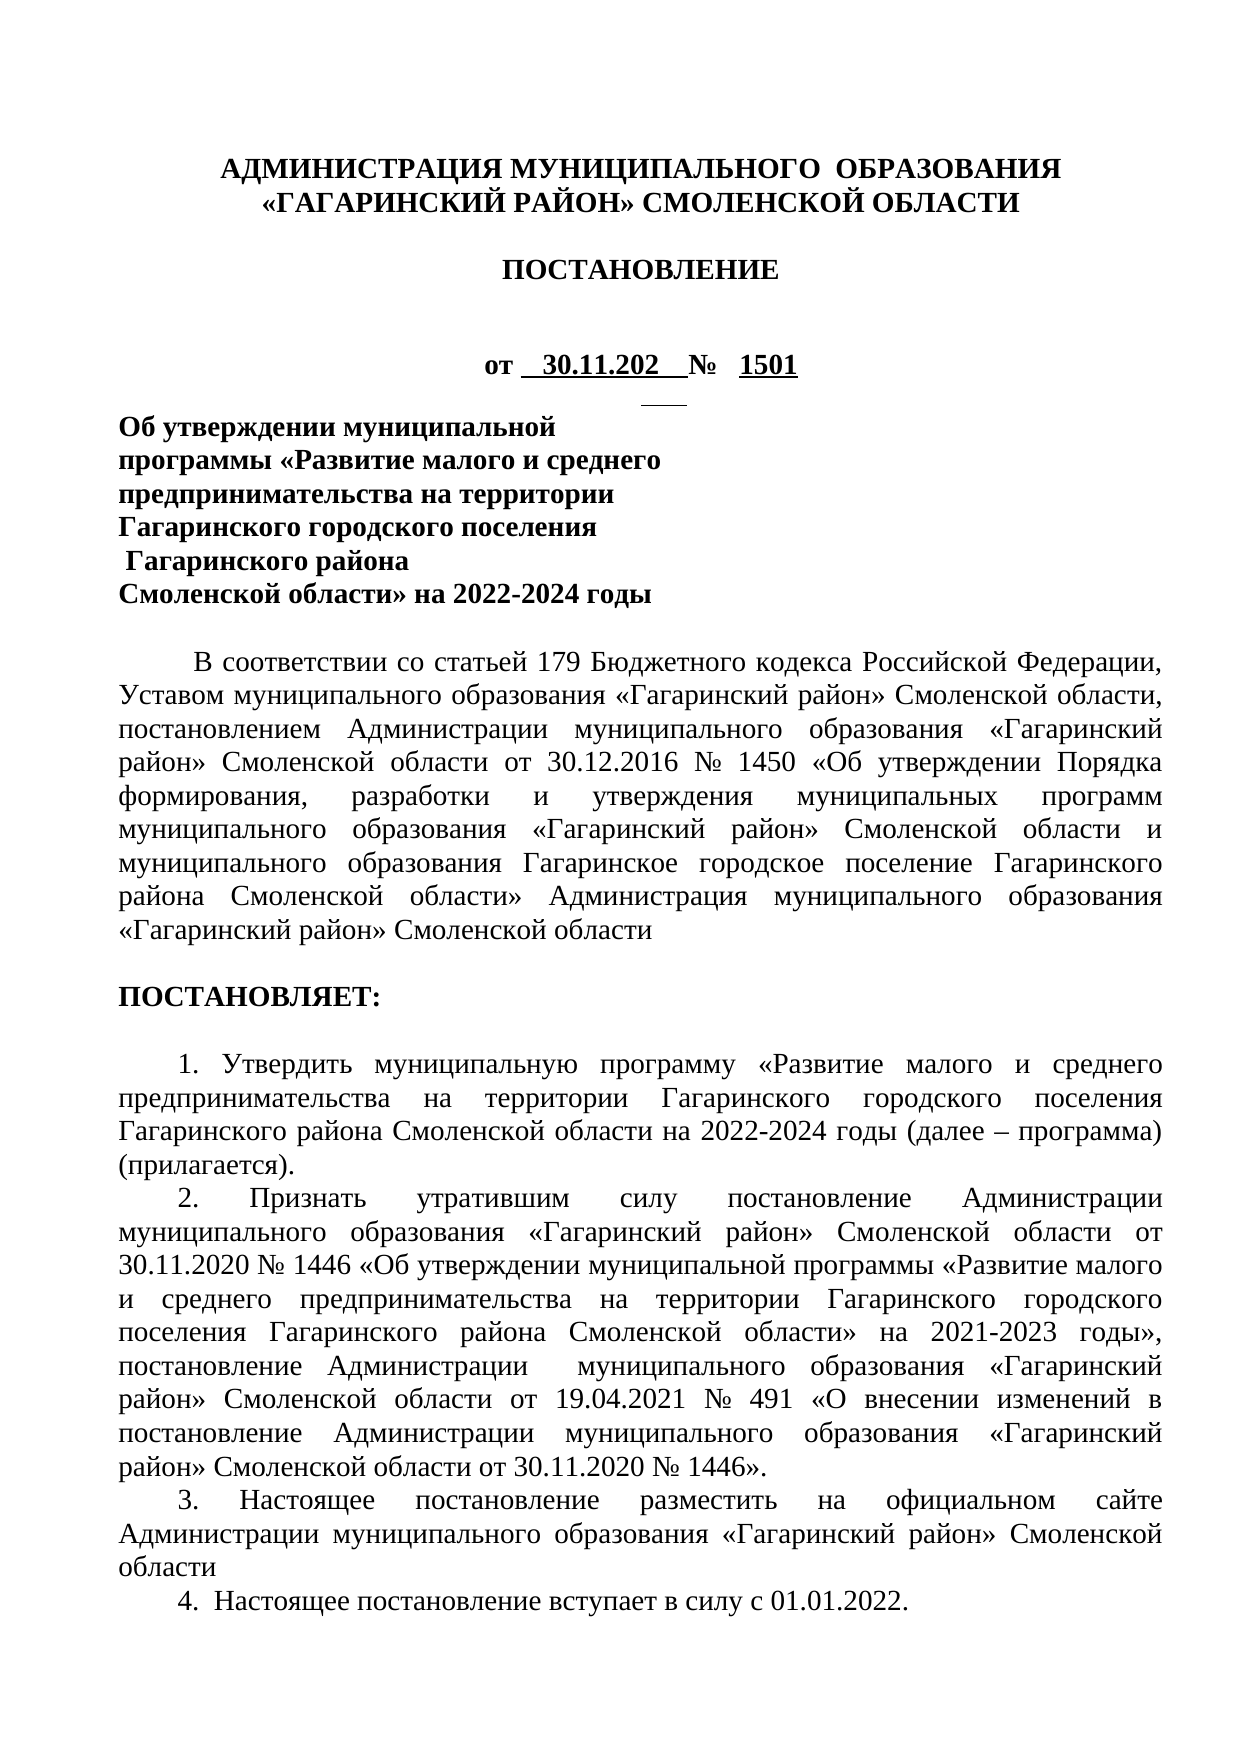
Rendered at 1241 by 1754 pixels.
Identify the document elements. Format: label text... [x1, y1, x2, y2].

text АДМИНИСТРАЦИЯ МУНИЦИПАЛЬНОГО ОБРАЗОВАНИЯ [118, 152, 1163, 185]
text «ГАГАРИНСКИЙ РАЙОН» СМОЛЕНСКОЙ ОБЛАСТИ [118, 185, 1163, 219]
text Гагаринского района [118, 543, 1163, 577]
text предпринимательства на территории [118, 476, 1163, 509]
text ПОСТАНОВЛЯЕТ: [118, 979, 1163, 1013]
text 1. Утвердить муниципальную программу «Развитие малого и среднего предпринимательства на территории Гагаринского городского поселения Гагаринского района Смоленской области на 2022-2024 годы (далее – программа) (прилагается). [118, 1046, 1163, 1180]
text Об утверждении муниципальной [118, 409, 1163, 442]
text Смоленской области» на 2022-2024 годы [118, 577, 1163, 610]
text программы «Развитие малого и среднего [118, 442, 1163, 476]
text 3. Настоящее постановление разместить на официальном сайте Администрации муниципального образования «Гагаринский район» Смоленской области [118, 1482, 1163, 1583]
text В соответствии со статьей 179 Бюджетного кодекса Российской Федерации, Уставом муниципального образования «Гагаринский район» Смоленской области, постановлением Администрации муниципального образования «Гагаринский район» Смоленской области от 30.12.2016 № 1450 «Об утверждении Порядка формирования, разработки и утверждения муниципальных программ муниципального образования «Гагаринский район» Смоленской области и муниципального образования Гагаринское городское поселение Гагаринского района Смоленской области» Администрация муниципального образования «Гагаринский район» Смоленской области [118, 644, 1163, 946]
text от 30.11.202 № 1501 [118, 347, 1163, 381]
text 2. Признать утратившим силу постановление Администрации муниципального образования «Гагаринский район» Смоленской области от 30.11.2020 № 1446 «Об утверждении муниципальной программы «Развитие малого и среднего предпринимательства на территории Гагаринского городского поселения Гагаринского района Смоленской области» на 2021-2023 годы», постановление Администрации муниципального образования «Гагаринский район» Смоленской области от 19.04.2021 № 491 «О внесении изменений в постановление Администрации муниципального образования «Гагаринский район» Смоленской области от 30.11.2020 № 1446». [118, 1180, 1163, 1482]
text ПОСТАНОВЛЕНИЕ [118, 252, 1163, 286]
text Гагаринского городского поселения [118, 509, 1163, 543]
text 4. Настоящее постановление вступает в силу с 01.01.2022. [118, 1583, 1163, 1616]
